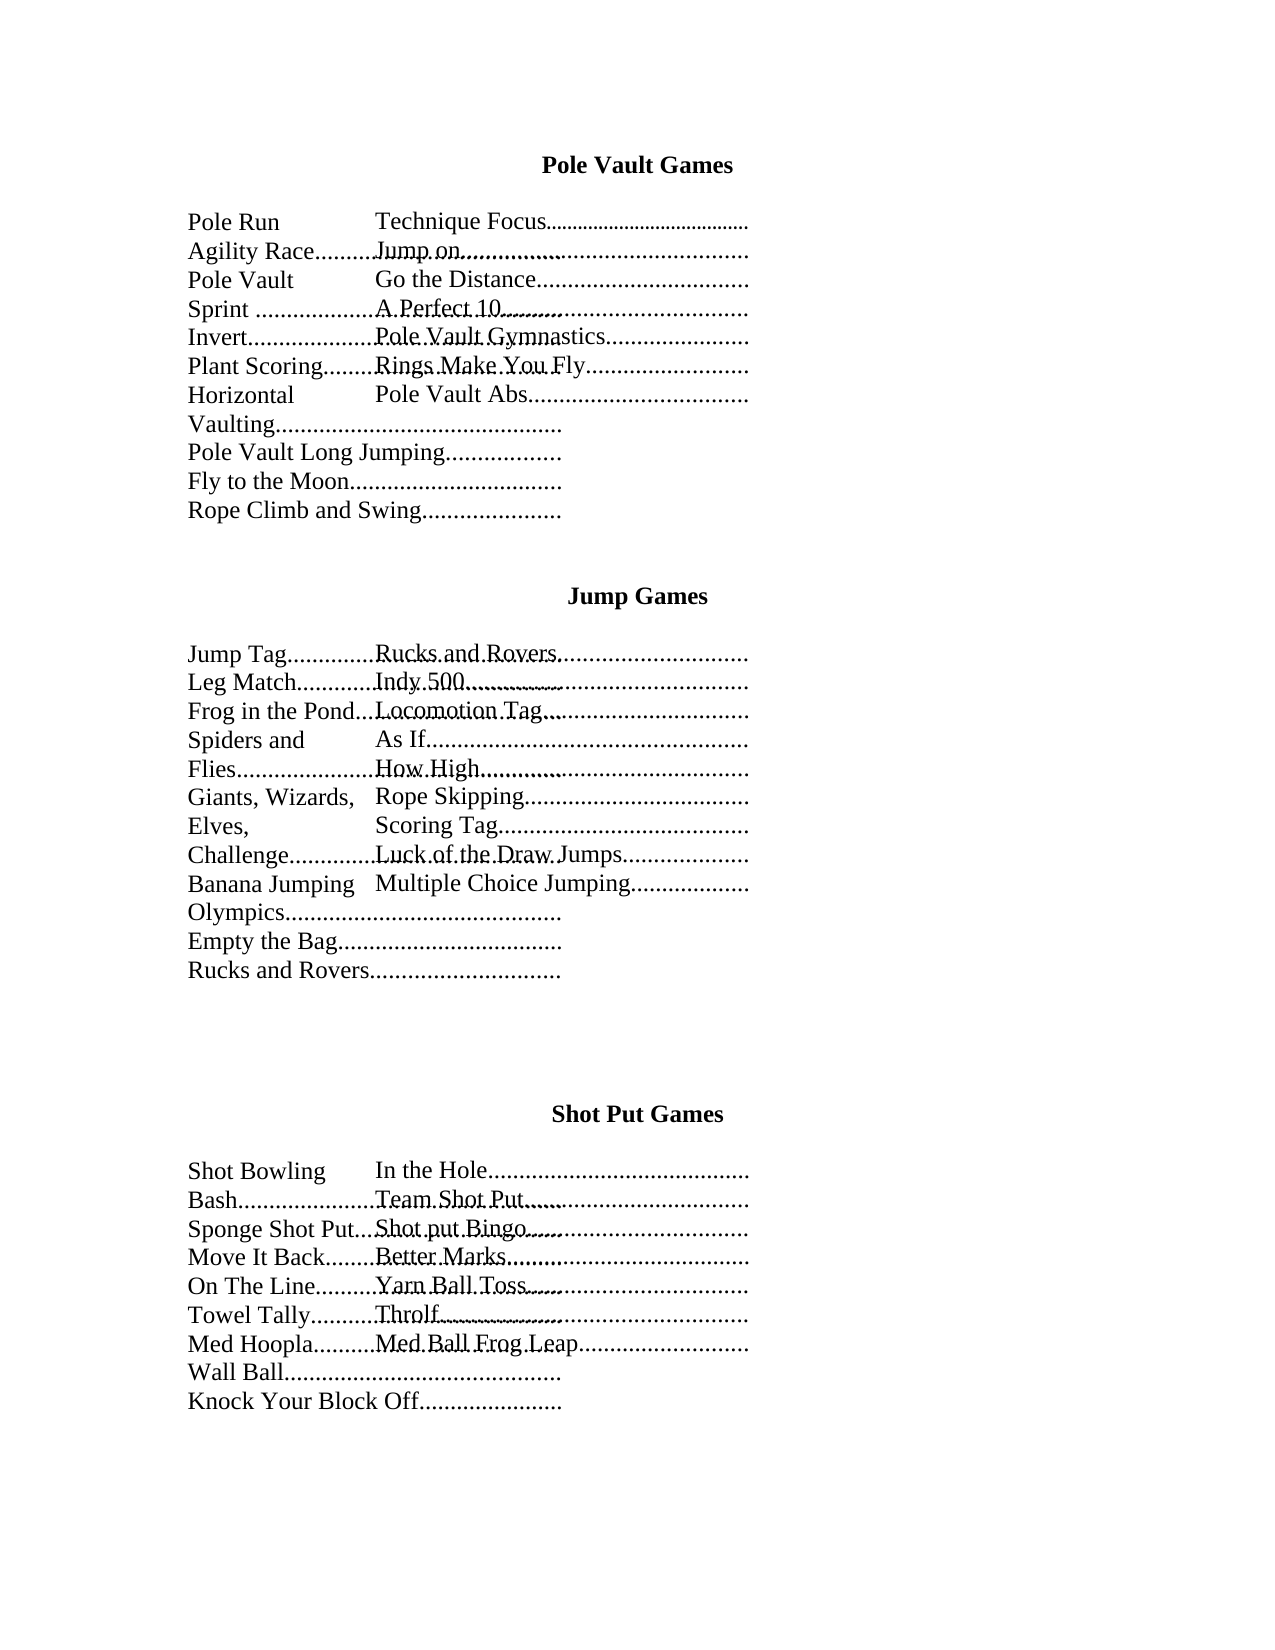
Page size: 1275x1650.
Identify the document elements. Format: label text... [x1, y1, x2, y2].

text On The Line [187, 1271, 375, 1300]
text Pole Run Agility Race [187, 207, 375, 265]
text Med Hoopla [187, 1329, 1087, 1357]
text Shot Bowling Bash [187, 1156, 375, 1214]
text Knock Your Block Off [187, 1386, 1087, 1415]
text Rucks and Rovers [375, 638, 1275, 666]
text Jump Tag [187, 639, 375, 667]
text Pole Vault Abs [375, 379, 1275, 408]
text Empty the Bag [187, 926, 1087, 955]
text Spiders and Flies [187, 725, 375, 782]
text Multiple Choice Jumping [375, 868, 1275, 896]
text Jump Games [187, 581, 1087, 610]
text Rings Make You Fly [375, 350, 1275, 379]
text Shot Put Games [187, 1099, 1087, 1127]
text Towel Tally [187, 1300, 375, 1329]
text Technique Focus [375, 206, 1275, 235]
text Pole Vault Sprint [187, 265, 375, 322]
text Pole Vault Long Jumping [187, 437, 1087, 466]
text Better Marks [375, 1241, 1275, 1270]
text Throlf [375, 1299, 1275, 1328]
text In the Hole [375, 1155, 1275, 1184]
text Invert [187, 322, 375, 351]
text Sponge Shot Put [187, 1214, 375, 1242]
text How High [375, 753, 1275, 781]
text Wall Ball [187, 1357, 1087, 1386]
text Luck of the Draw Jumps [375, 839, 1275, 868]
text Giants, Wizards, Elves, Challenge [187, 782, 375, 869]
text Move It Back [187, 1242, 375, 1271]
text Jump on [375, 235, 1275, 264]
text Locomotion Tag [375, 695, 1275, 724]
text Indy 500 [375, 666, 1275, 695]
text Leg Match [187, 667, 375, 696]
text Rope Skipping [375, 781, 1275, 810]
text A Perfect 10 [375, 293, 1275, 321]
text Plant Scoring [187, 351, 375, 380]
text Horizontal Vaulting [187, 380, 1087, 437]
text Fly to the Moon [187, 466, 1087, 495]
text Frog in the Pond [187, 696, 375, 725]
text Rucks and Rovers [187, 955, 1087, 984]
text Scoring Tag [375, 810, 1275, 839]
text Med Ball Frog Leap [375, 1328, 1275, 1356]
text Yarn Ball Toss [375, 1270, 1275, 1299]
text Shot put Bingo [375, 1213, 1275, 1241]
text Rope Climb and Swing [187, 495, 1087, 524]
text Team Shot Put [375, 1184, 1275, 1213]
text Pole Vault Games [187, 150, 1087, 179]
text Go the Distance [375, 264, 1275, 293]
text Pole Vault Gymnastics [375, 321, 1275, 350]
text As If [375, 724, 1275, 753]
text Banana Jumping Olympics [187, 869, 1087, 926]
